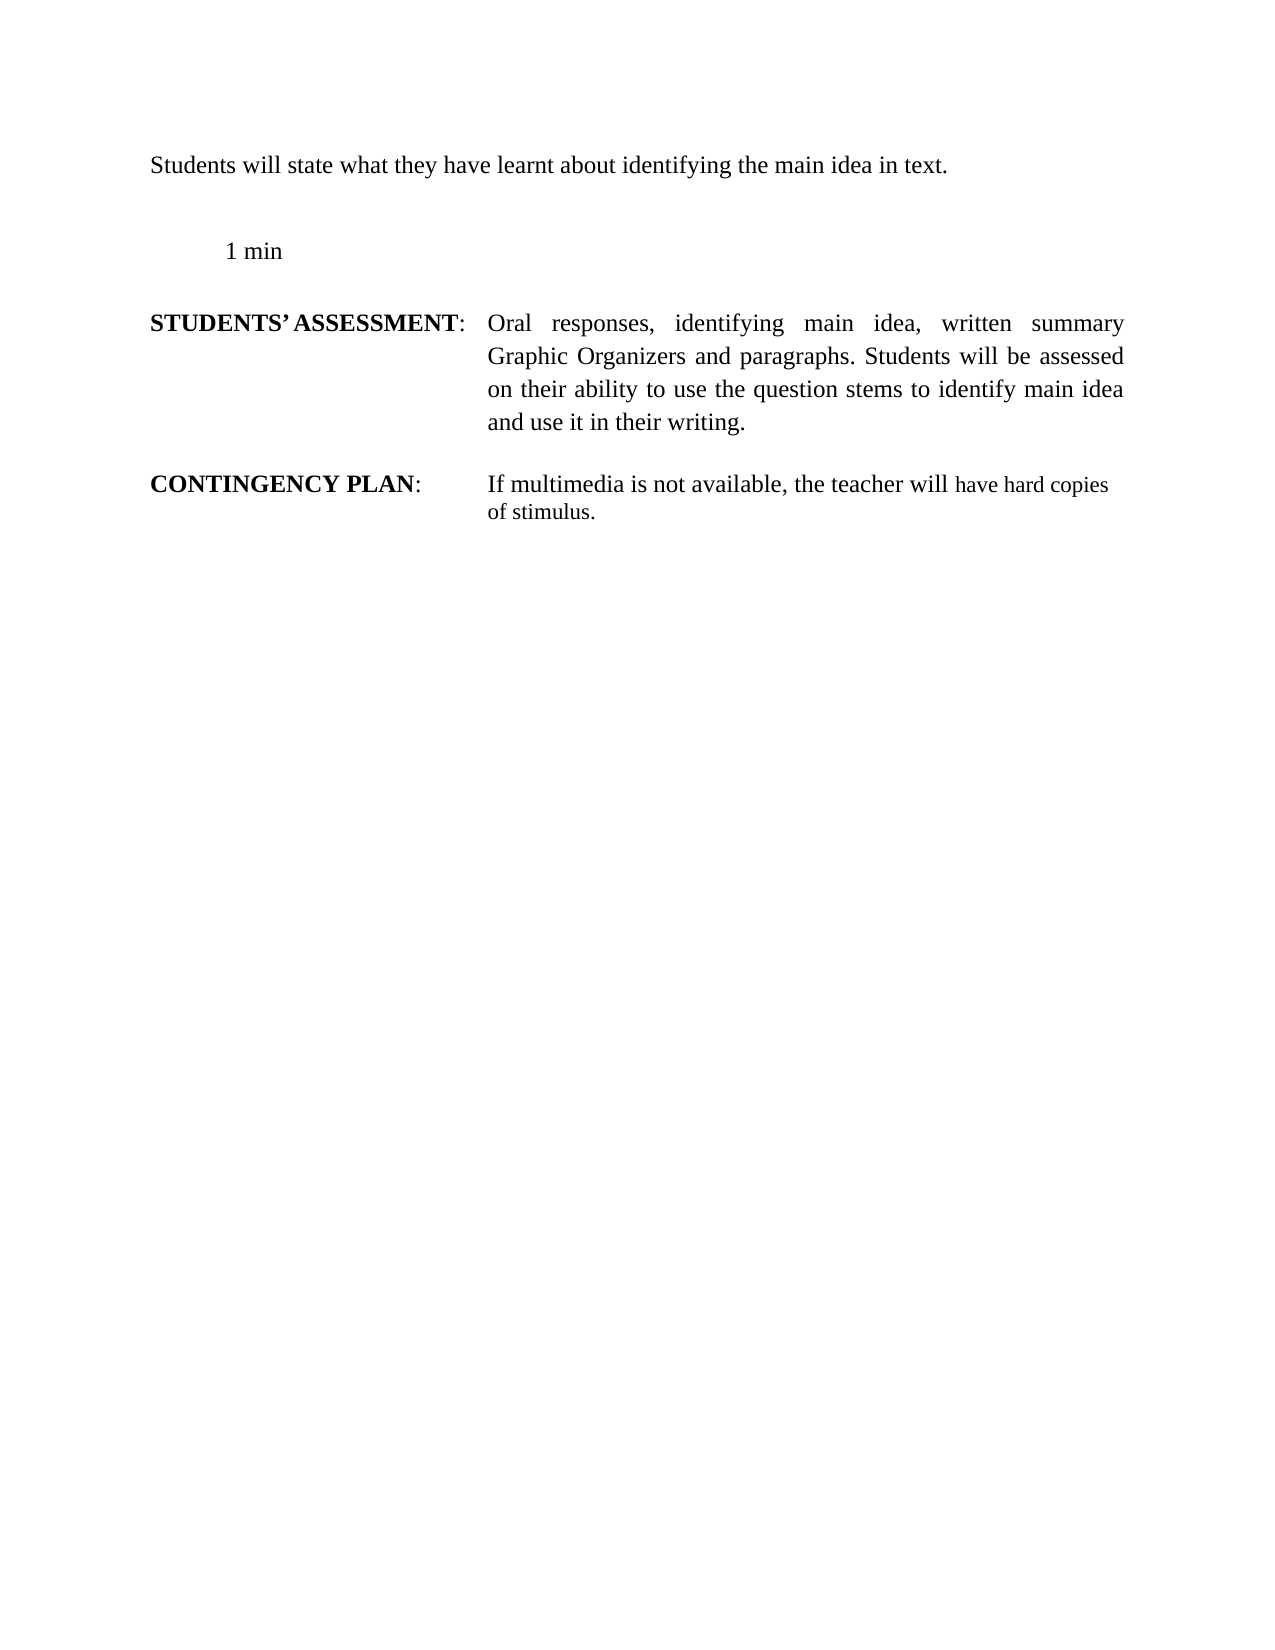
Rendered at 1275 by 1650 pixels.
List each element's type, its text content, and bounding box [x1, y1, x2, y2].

text Students will state what they have learnt about identifying the main idea in text. 1 min [150, 150, 1125, 265]
list STUDENTS’ ASSESSMENT: Oral responses, identifying main idea, written summary Graphic Organizers and paragraphs. Students will be assessed on their ability to use the question stems to identify main idea and use it in their writing. [150, 308, 1125, 436]
text CONTINGENCY PLAN: If multimedia is not available, the teacher will have hard copies of stimulus. [150, 469, 1125, 524]
